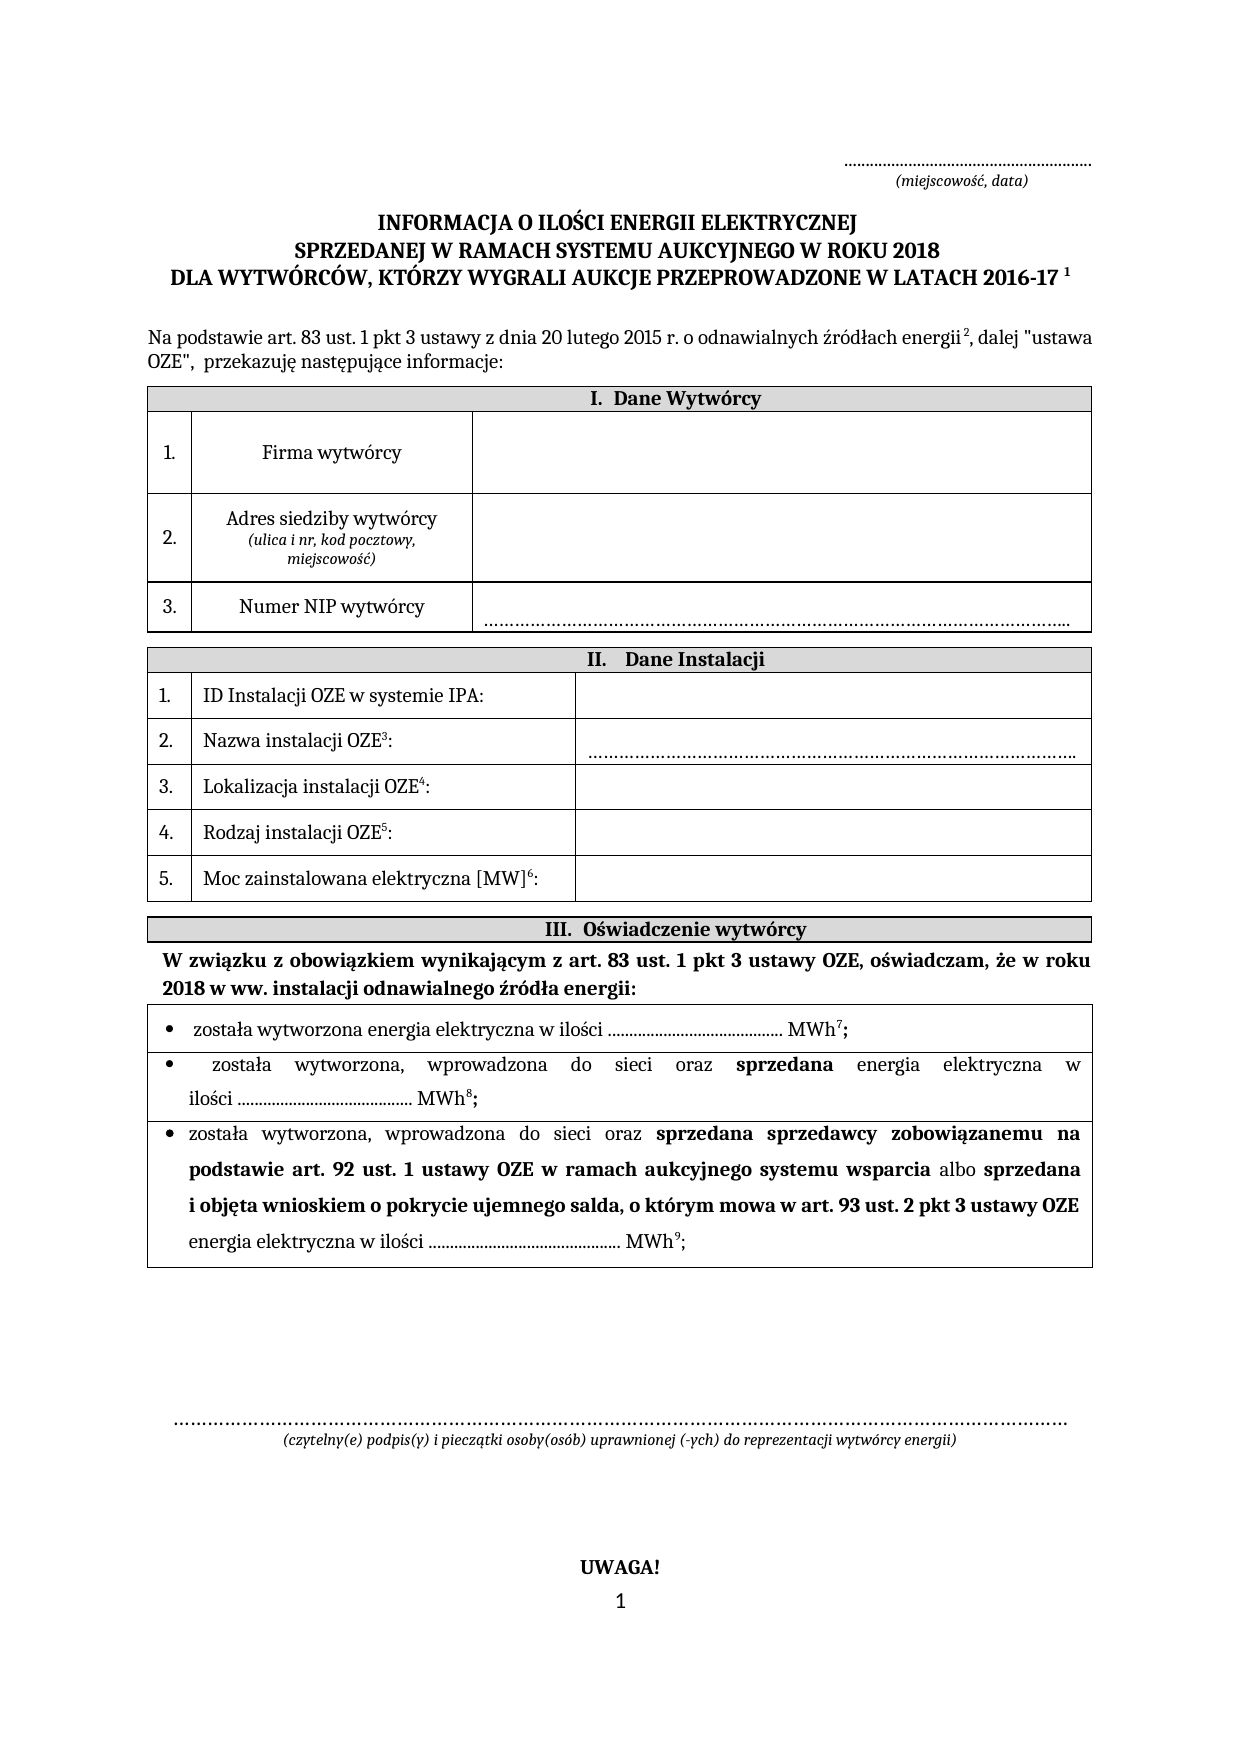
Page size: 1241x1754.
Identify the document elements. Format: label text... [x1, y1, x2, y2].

table_header Oświadczenie wytwórcy [148, 918, 1091, 941]
table_cell Firma wytwórcy [192, 412, 472, 493]
text ………………………………………………………………………………………………………………………………………… (czytelny(e) podpis(y) i pieczątki osoby(osób) uprawnionej (-ych) do reprezentacji wytwórcy energii) [148, 1404, 1093, 1450]
table_cell Lokalizacja instalacji OZE: [192, 765, 575, 809]
text W związku z obowiązkiem wynikającym z art. 83 ust. 1 pkt 3 ustawy OZE, oświadczam, że w roku 2018 w ww. instalacji odnawialnego źródła energii: [162, 949, 1093, 1000]
table_cell Nazwa instalacji OZE: [192, 719, 575, 763]
table_cell Moc zainstalowana elektryczna [MW]: [192, 856, 575, 901]
table_cell Rodzaj instalacji OZE: [192, 810, 575, 855]
table_cell 2. [148, 494, 191, 581]
table_cell [576, 810, 1091, 855]
text UWAGA! [148, 1555, 1093, 1579]
table_cell [576, 856, 1091, 901]
table_cell została wytworzona, wprowadzona do sieci oraz sprzedana sprzedawcy zobowiązanemu na podstawie art. 92 ust. 1 ustawy OZE w ramach aukcyjnego systemu wsparcia albo sprzedana i objęta wnioskiem o pokrycie ujemnego salda, o którym mowa w art. 93 ust. 2 pkt 3 ustawy OZE energia elektryczna w ilości ............................................. MWh; [148, 1122, 1092, 1267]
table_cell 4. [148, 810, 191, 855]
table_cell 5. [148, 856, 191, 901]
table_cell 2. [148, 719, 191, 763]
table_cell …………………………………………………………………………………. [576, 719, 1091, 763]
table_cell [576, 673, 1091, 718]
table_cell ………………………………………………………………………………………………….. [473, 583, 1091, 631]
text (miejscowość, data) [148, 172, 1093, 191]
table_header została wytworzona energia elektryczna w ilości ......................................... MWh; [148, 1005, 1092, 1052]
table_cell ID Instalacji OZE w systemie IPA: [192, 673, 575, 718]
table_cell [473, 412, 1091, 493]
text INFORMACJA O ILOŚCI ENERGII ELEKTRYCZNEJ SPRZEDANEJ W RAMACH SYSTEMU AUKCYJNEGO W ROKU 2018 dla wytwórców, którzy wygrali aukcjE przeprowadzone w latach 2016-17 [148, 210, 1093, 291]
table_cell [576, 765, 1091, 809]
table_header Dane Instalacji [148, 648, 1091, 672]
table_cell 3. [148, 765, 191, 809]
table_cell 3. [148, 583, 191, 631]
table_cell Adres siedziby wytwórcy (ulica i nr, kod pocztowy, miejscowość) [192, 494, 472, 581]
table_cell została wytworzona, wprowadzona do sieci oraz sprzedana energia elektryczna w ilości ......................................... MWh; [148, 1053, 1092, 1121]
text .......................................................... [148, 148, 1093, 172]
table_header Dane Wytwórcy [148, 387, 1091, 411]
text Na podstawie art. 83 ust. 1 pkt 3 ustawy z dnia 20 lutego 2015 r. o odnawialnych źródłach energii, dalej "ustawa OZE", przekazuję następujące informacje: [148, 326, 1093, 373]
table_cell Numer NIP wytwórcy [192, 583, 472, 631]
table_cell [473, 494, 1091, 581]
table_cell 1. [148, 673, 191, 718]
table_cell 1. [148, 412, 191, 493]
